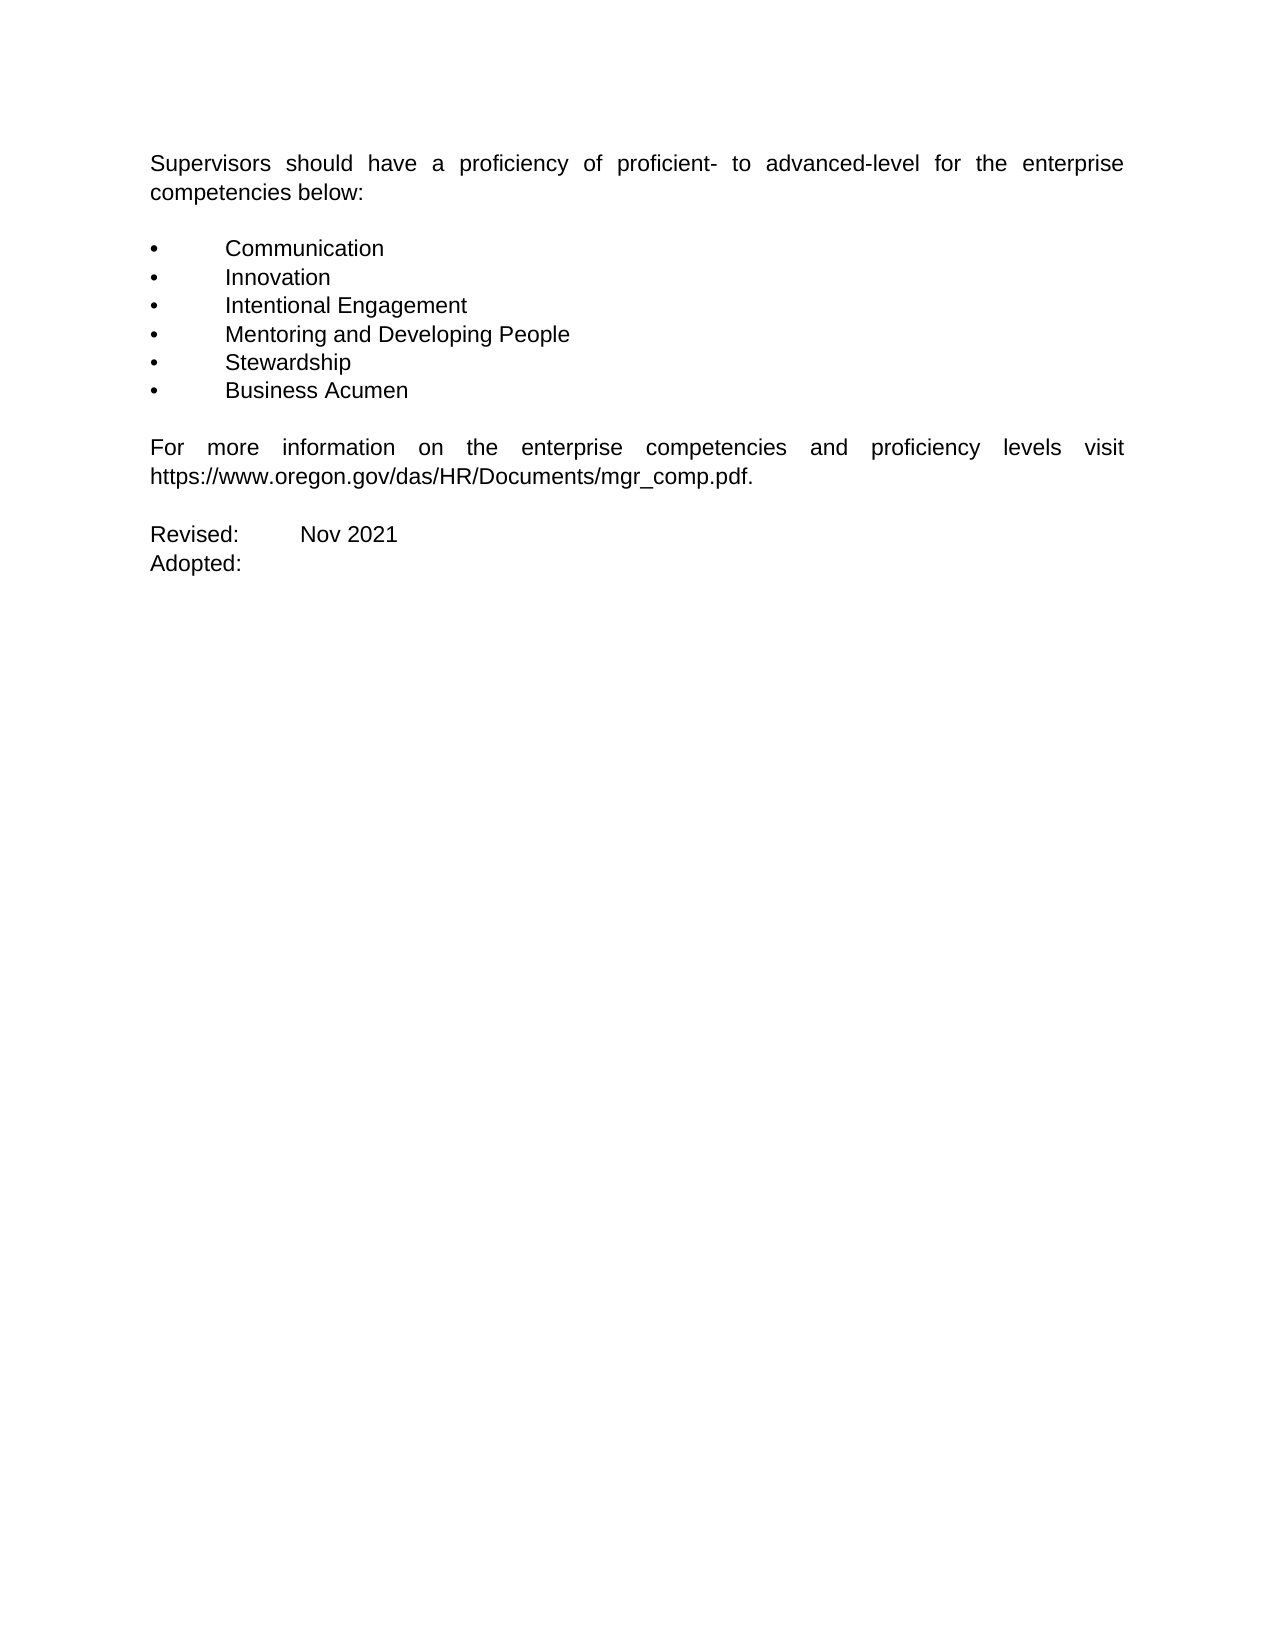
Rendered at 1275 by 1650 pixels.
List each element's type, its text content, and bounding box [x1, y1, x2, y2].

text For more information on the enterprise competencies and proficiency levels visit https://www.oregon.gov/das/HR/Documents/mgr_comp.pdf. [150, 434, 1125, 489]
text Revised: Nov 2021 [150, 521, 1125, 548]
text • Stewardship [150, 349, 1125, 375]
text • Mentoring and Developing People [150, 321, 1125, 347]
text • Communication [150, 235, 1125, 262]
text • Innovation [150, 264, 1125, 290]
text • Business Acumen [150, 377, 1125, 404]
text • Intentional Engagement [150, 292, 1125, 318]
text Adopted: [150, 550, 1125, 576]
text Supervisors should have a proficiency of proficient- to advanced-level for the enterprise competencies below: [150, 150, 1125, 205]
